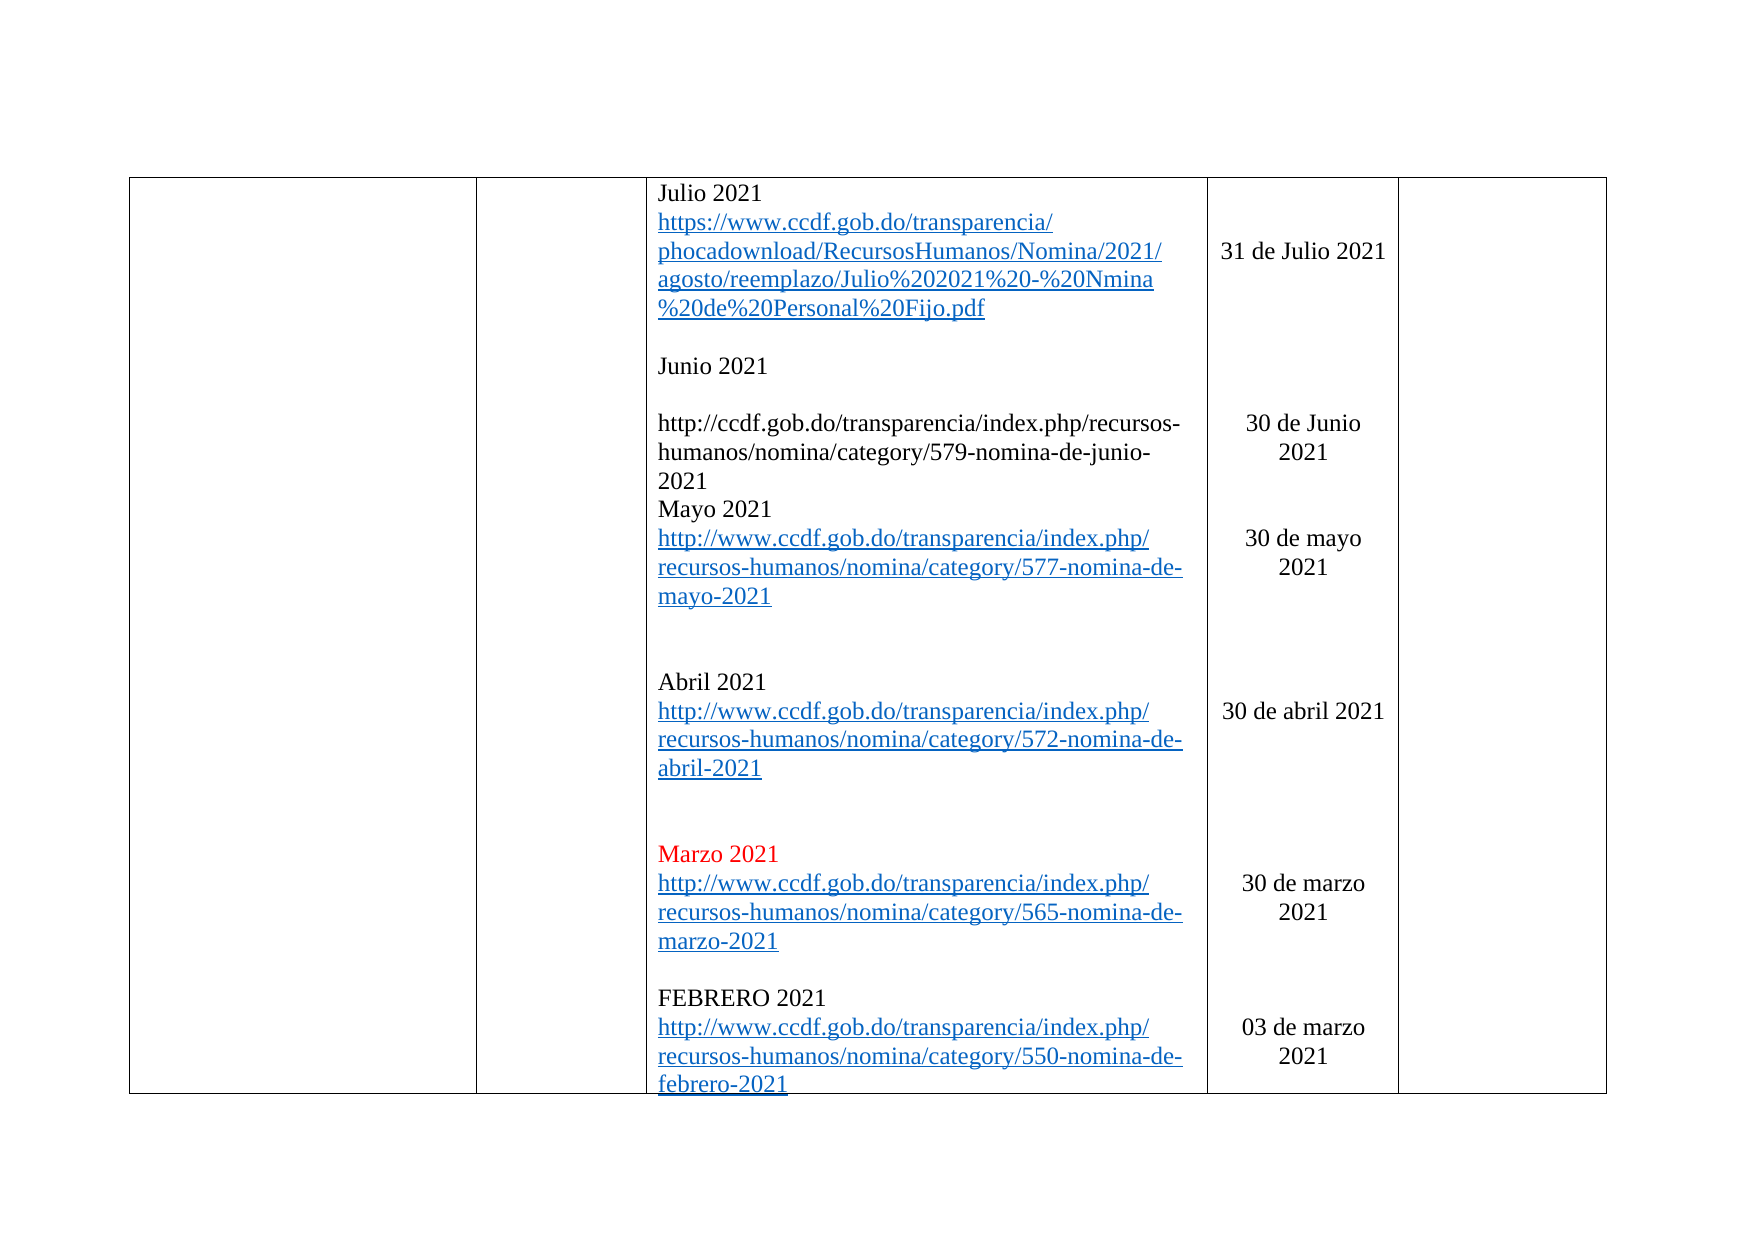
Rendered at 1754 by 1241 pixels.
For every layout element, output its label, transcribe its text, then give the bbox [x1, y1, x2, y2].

table_cell 31 de Julio 2021 30 de Junio 2021 30 de mayo 2021 30 de abril 2021 30 de marzo 2021 03 de marzo 2021 30 de enero 2021 [1208, 178, 1398, 1093]
table_cell Julio 2021 https://www.ccdf.gob.do/transparencia/phocadownload/RecursosHumanos/Nomina/2021/agosto/reemplazo/Julio%202021%20-%20Nmina%20de%20Personal%20Fijo.pdf Junio 2021 http://ccdf.gob.do/transparencia/index.php/recursos-humanos/nomina/category/579-nomina-de-junio-2021 Mayo 2021 http://www.ccdf.gob.do/transparencia/index.php/recursos-humanos/nomina/category/577-nomina-de-mayo-2021 Abril 2021 http://www.ccdf.gob.do/transparencia/index.php/recursos-humanos/nomina/category/572-nomina-de-abril-2021 Marzo 2021 http://www.ccdf.gob.do/transparencia/index.php/recursos-humanos/nomina/category/565-nomina-de-marzo-2021 FEBRERO 2021 http://www.ccdf.gob.do/transparencia/index.php/recursos-humanos/nomina/category/550-nomina-de-febrero-2021 Enero 2021 http://www.ccdf.gob.do/transparencia/index.php/recursos-humanos/nomina Año 2020 Diciembre 2020 http://www.ccdf.gob.do/transparencia/phocadownload/RecursosHumanos/Nomina/2020/Diciembre/Diciembre%202020%20-%20Nmina%20de%20Personal%20Fijo.pdf Noviembre 2020 http://www.ccdf.gob.do/transparencia/phocadownload/RecursosHumanos/Nomina/2020/Noviembre/Noviembre%202020%20-%20Nmina%20de%20Personal%20Fijo.pdf Octubre 2020 http://www.ccdf.gob.do/transparencia/phocadownload/RecursosHumanos/Nomina/2020/Octubre/Octubre%202020%20-%20Nmina%20de%20Personal%20Fijo.pdf septiembre http://www.ccdf.gob.do/transparencia/phocadownload/RecursosHumanos/Nomina/2020/Septiembre/Septiembre%202020%20-%20Nmina%20de%20Personal%20Fijo.pdf Agosto 2020 http://www.ccdf.gob.do/transparencia/phocadownload/RecursosHumanos/Nomina/2020/Agosto/Agosto%202020%20-%20Nmina%20de%20Personal%20Fijo.pdf Julio 2020 http://www.ccdf.gob.do/transparencia/phocadownload/RecursosHumanos/Nomina/2020/julio/Julio2020-EmpleadosFijos.pdf Junio 2020 http://www.ccdf.gob.do/transparencia/phocadownload/RecursosHumanos/Nomina/2020/junio/Junio2020-NminadePersonalFijo.pdf Mayo 2020 http://www.ccdf.gob.do/transparencia/phocadownload/RecursosHumanos/Nomina/2020/mayo/Mayo2020-NminadePersonalFijo.pdf Abril 2020 http://www.ccdf.gob.do/transparencia/phocadownload/RecursosHumanos/Nomina/2020/abril/Abril-2020-Personal-Fijo.pdf Marzo 2020 http://www.ccdf.gob.do/transparencia/phocadownload/RecursosHumanos/Nomina/2020/Marzo-2020-Personal-Fijo.pdf Febrero 2020 http://www.ccdf.gob.do/transparencia/phocadownload/Febrero2020-PersonalFijo.pdf Enero 2020 http://ccdf.gob.do/transparencia/phocadownload/RecursosHumanos/Nomina/2020/enero/NminaPersonalFijoEnero2020.pdf Año 2019: http://www.ccdf.gob.do/transparencia/index.php/recursos-humanos/nomina/category/369-2019 Diciembre http://www.ccdf.gob.do/transparencia/phocadownload/RecursosHumanos/Nomina/diciembre/Diciembre2019-EmpleadosFijos.pdf Noviembre http://www.ccdf.gob.do/transparencia/phocadownload/RecursosHumanos/Nomina/Noviembre/Nmina%20Personal%20Fijo%202019.pdf Octubre http://www.ccdf.gob.do/transparencia/phocadownload/RecursosHumanos/Nomina/Nomina%20personal%20fijo%20octubre%202019.pdf Septiembre http://www.ccdf.gob.do/transparencia/phocadownload/RecursosHumanos/Nomina/Nomina%20personal%20fijo%20septiembre%202019.pdf Agosto http://www.ccdf.gob.do/transparencia/phocadownload/RecursosHumanos/Nomina/Nmina%20Personal%20Fijo%20Agosto%202019.pdf Julio http://www.ccdf.gob.do/transparencia/phocadownload/RecursosHumanos/Nomina/Nmina%20Personal%20Fijo%20Julio%202019.pdf Junio http://www.ccdf.gob.do/transparencia/phocadownload/RecursosHumanos/Nomina/Nmina%20Personal%20Fijo%20Junio%202019.pdf Mayo http://www.ccdf.gob.do/transparencia/phocadownload/RecursosHumanos/Nomina/mayo/Nmina%20Personal%20Fijo%20Mayo%202019.pdf Abril http://www.ccdf.gob.do/transparencia/phocadownload/RecursosHumanos/Nomina/Abri/Nmina%20Personal%20Fijo%20Abril%202019.pdf Marzo http://www.ccdf.gob.do/transparencia/phocadownload/RecursosHumanos/Nomina/marzo/Nmina%20Personal%20Fijo%20Marzo%202019.pdf Febrero http://www.ccdf.gob.do/transparencia/phocadownload/RecursosHumanos/Nomina/Febrero/Nmina%20Personal%20Fijo%20Febrero%202019.pdf Enero http://www.ccdf.gob.do/transparencia/phocadownload/RecursosHumanos/Nomina/enero/Nmina%20Personal%20Fijo%20Enero%202019.pdf [647, 178, 1207, 1093]
table_cell [1399, 178, 1606, 1093]
